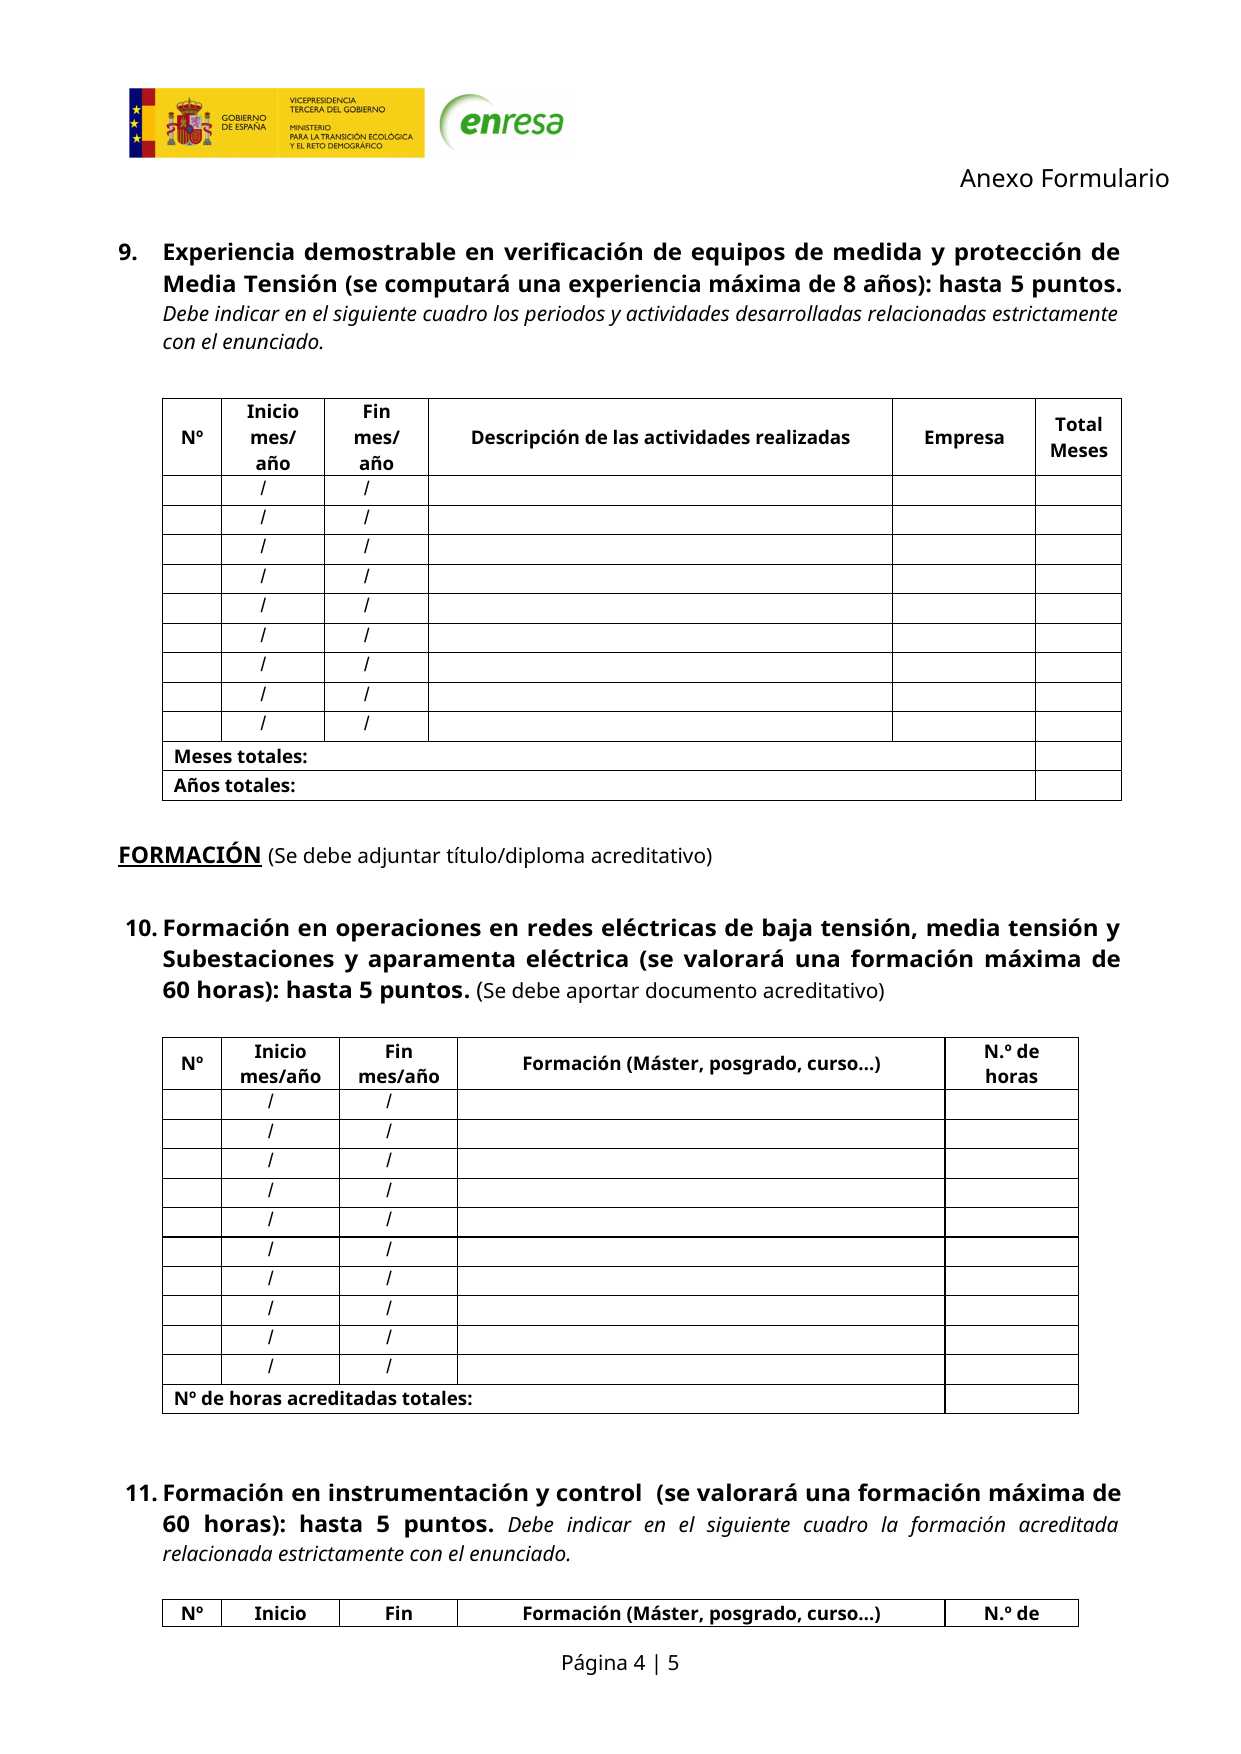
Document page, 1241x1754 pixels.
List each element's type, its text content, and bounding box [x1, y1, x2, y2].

table_cell [1036, 771, 1121, 799]
list Formación en operaciones en redes eléctricas de baja tensión, media tensión y Subestaciones y aparamenta eléctrica (se valorará una formación máxima de 60 horas): hasta 5 puntos. (Se debe aportar documento acreditativo) [125, 912, 1122, 1006]
table_cell / [222, 624, 324, 652]
table_cell / [340, 1238, 457, 1266]
table_cell / [222, 1267, 339, 1295]
table_cell / [222, 1326, 339, 1354]
table_cell [429, 476, 892, 505]
table_cell [163, 1355, 221, 1384]
table_cell [1036, 653, 1121, 682]
table_cell / [325, 683, 428, 711]
table_cell [893, 653, 1035, 682]
table_cell [893, 624, 1035, 652]
table_header N.º de horas [946, 1600, 1078, 1626]
table_cell [429, 653, 892, 682]
table_cell / [325, 653, 428, 682]
table_cell / [222, 476, 324, 505]
table_cell / [222, 1090, 339, 1118]
table_cell [893, 506, 1035, 534]
table_cell [429, 683, 892, 711]
list Formación en instrumentación y control (se valorará una formación máxima de 60 horas): hasta 5 puntos. Debe indicar en el siguiente cuadro la formación acreditada relacionada estrictamente con el enunciado. [125, 1477, 1122, 1568]
table_cell [163, 565, 221, 593]
table_cell / [340, 1296, 457, 1325]
table_cell / [325, 712, 428, 741]
table_cell / [325, 594, 428, 623]
table_cell [163, 1090, 221, 1118]
table_cell [1036, 476, 1121, 505]
table_header Descripción de las actividades realizadas [429, 399, 892, 475]
table_cell [946, 1326, 1078, 1354]
table_cell [163, 594, 221, 623]
table_header Formación (Máster, posgrado, curso…) [458, 1600, 944, 1626]
table_cell [1036, 565, 1121, 593]
table_header Empresa [893, 399, 1035, 475]
table_cell [946, 1179, 1078, 1207]
table_cell [893, 476, 1035, 505]
table_cell / [222, 683, 324, 711]
table_cell [1036, 594, 1121, 623]
table_cell [429, 712, 892, 741]
table_cell / [222, 565, 324, 593]
table_cell / [340, 1090, 457, 1118]
table_cell [429, 535, 892, 564]
table_cell / [340, 1179, 457, 1207]
table_cell [946, 1355, 1078, 1384]
table_cell [946, 1208, 1078, 1236]
table_cell [946, 1267, 1078, 1295]
table_cell [458, 1267, 944, 1295]
table_cell [458, 1090, 944, 1118]
table_cell [163, 476, 221, 505]
table_cell / [340, 1355, 457, 1384]
table_cell / [340, 1120, 457, 1148]
table_header Total Meses [1036, 399, 1121, 475]
table_cell [946, 1296, 1078, 1325]
table_cell [429, 565, 892, 593]
table_cell [946, 1238, 1078, 1266]
table_header Fin mes/año [340, 1038, 457, 1089]
table_cell / [222, 1296, 339, 1325]
table_cell [163, 683, 221, 711]
table_cell [163, 653, 221, 682]
table_cell / [340, 1326, 457, 1354]
table_cell / [222, 653, 324, 682]
picture [129, 88, 572, 158]
table_cell / [325, 565, 428, 593]
table_header Fin mes/año [340, 1600, 457, 1626]
table_cell [163, 1238, 221, 1266]
table_cell / [325, 624, 428, 652]
table_cell / [222, 1238, 339, 1266]
table_cell [1036, 506, 1121, 534]
table_cell [458, 1326, 944, 1354]
table_cell / [340, 1267, 457, 1295]
table_cell [163, 712, 221, 741]
table_cell [1036, 742, 1121, 770]
table_cell [429, 624, 892, 652]
table_header Nº [163, 1600, 221, 1626]
table_cell [1036, 624, 1121, 652]
table_cell [893, 594, 1035, 623]
table_cell [946, 1120, 1078, 1148]
table_header Inicio mes/año [222, 1038, 339, 1089]
table_header Inicio mes/año [222, 1600, 339, 1626]
table_cell / [340, 1208, 457, 1236]
table_cell [458, 1179, 944, 1207]
table_cell / [222, 1120, 339, 1148]
table_header Nº [163, 399, 221, 475]
table_cell [163, 1326, 221, 1354]
table_cell [1036, 535, 1121, 564]
table_cell [458, 1296, 944, 1325]
table_cell [946, 1385, 1078, 1413]
table_cell [893, 535, 1035, 564]
table_cell / [222, 1149, 339, 1177]
table_cell [163, 1208, 221, 1236]
table_cell [1036, 712, 1121, 741]
table_cell [946, 1149, 1078, 1177]
list Experiencia demostrable en verificación de equipos de medida y protección de Media Tensión (se computará una experiencia máxima de 8 años): hasta 5 puntos. Debe indicar en el siguiente cuadro los periodos y actividades desarrolladas relacionadas estrictamente con el enunciado. [118, 236, 1122, 356]
table_cell [163, 1179, 221, 1207]
table_cell / [222, 1355, 339, 1384]
table_cell [893, 712, 1035, 741]
table_cell [458, 1238, 944, 1266]
table_cell / [222, 712, 324, 741]
table_cell [458, 1208, 944, 1236]
table_cell / [222, 594, 324, 623]
table_header N.º de horas [946, 1038, 1078, 1089]
table_cell [429, 506, 892, 534]
table_cell [163, 1267, 221, 1295]
table_cell / [325, 476, 428, 505]
table_cell [458, 1149, 944, 1177]
table_cell [458, 1355, 944, 1384]
table_cell / [222, 506, 324, 534]
table_header Nº [163, 1038, 221, 1089]
table_cell / [222, 535, 324, 564]
table_cell [163, 624, 221, 652]
table_cell Nº de horas acreditadas totales: [163, 1385, 944, 1413]
text FORMACIÓN (Se debe adjuntar título/diploma acreditativo) [118, 838, 1122, 870]
table_cell [163, 1296, 221, 1325]
table_cell / [222, 1208, 339, 1236]
table_cell [458, 1120, 944, 1148]
table_cell [163, 1149, 221, 1177]
table_cell [893, 683, 1035, 711]
table_cell [1036, 683, 1121, 711]
table_cell Meses totales: [163, 742, 1035, 770]
table_header Fin mes/año [325, 399, 428, 475]
table_cell [163, 1120, 221, 1148]
table_cell [163, 535, 221, 564]
table_cell / [222, 1179, 339, 1207]
table_cell / [340, 1149, 457, 1177]
table_cell / [325, 506, 428, 534]
table_header Formación (Máster, posgrado, curso…) [458, 1038, 944, 1089]
table_cell [946, 1090, 1078, 1118]
table_header Inicio mes/año [222, 399, 324, 475]
table_cell [163, 506, 221, 534]
table_cell / [325, 535, 428, 564]
table_cell Años totales: [163, 771, 1035, 799]
table_cell [893, 565, 1035, 593]
table_cell [429, 594, 892, 623]
